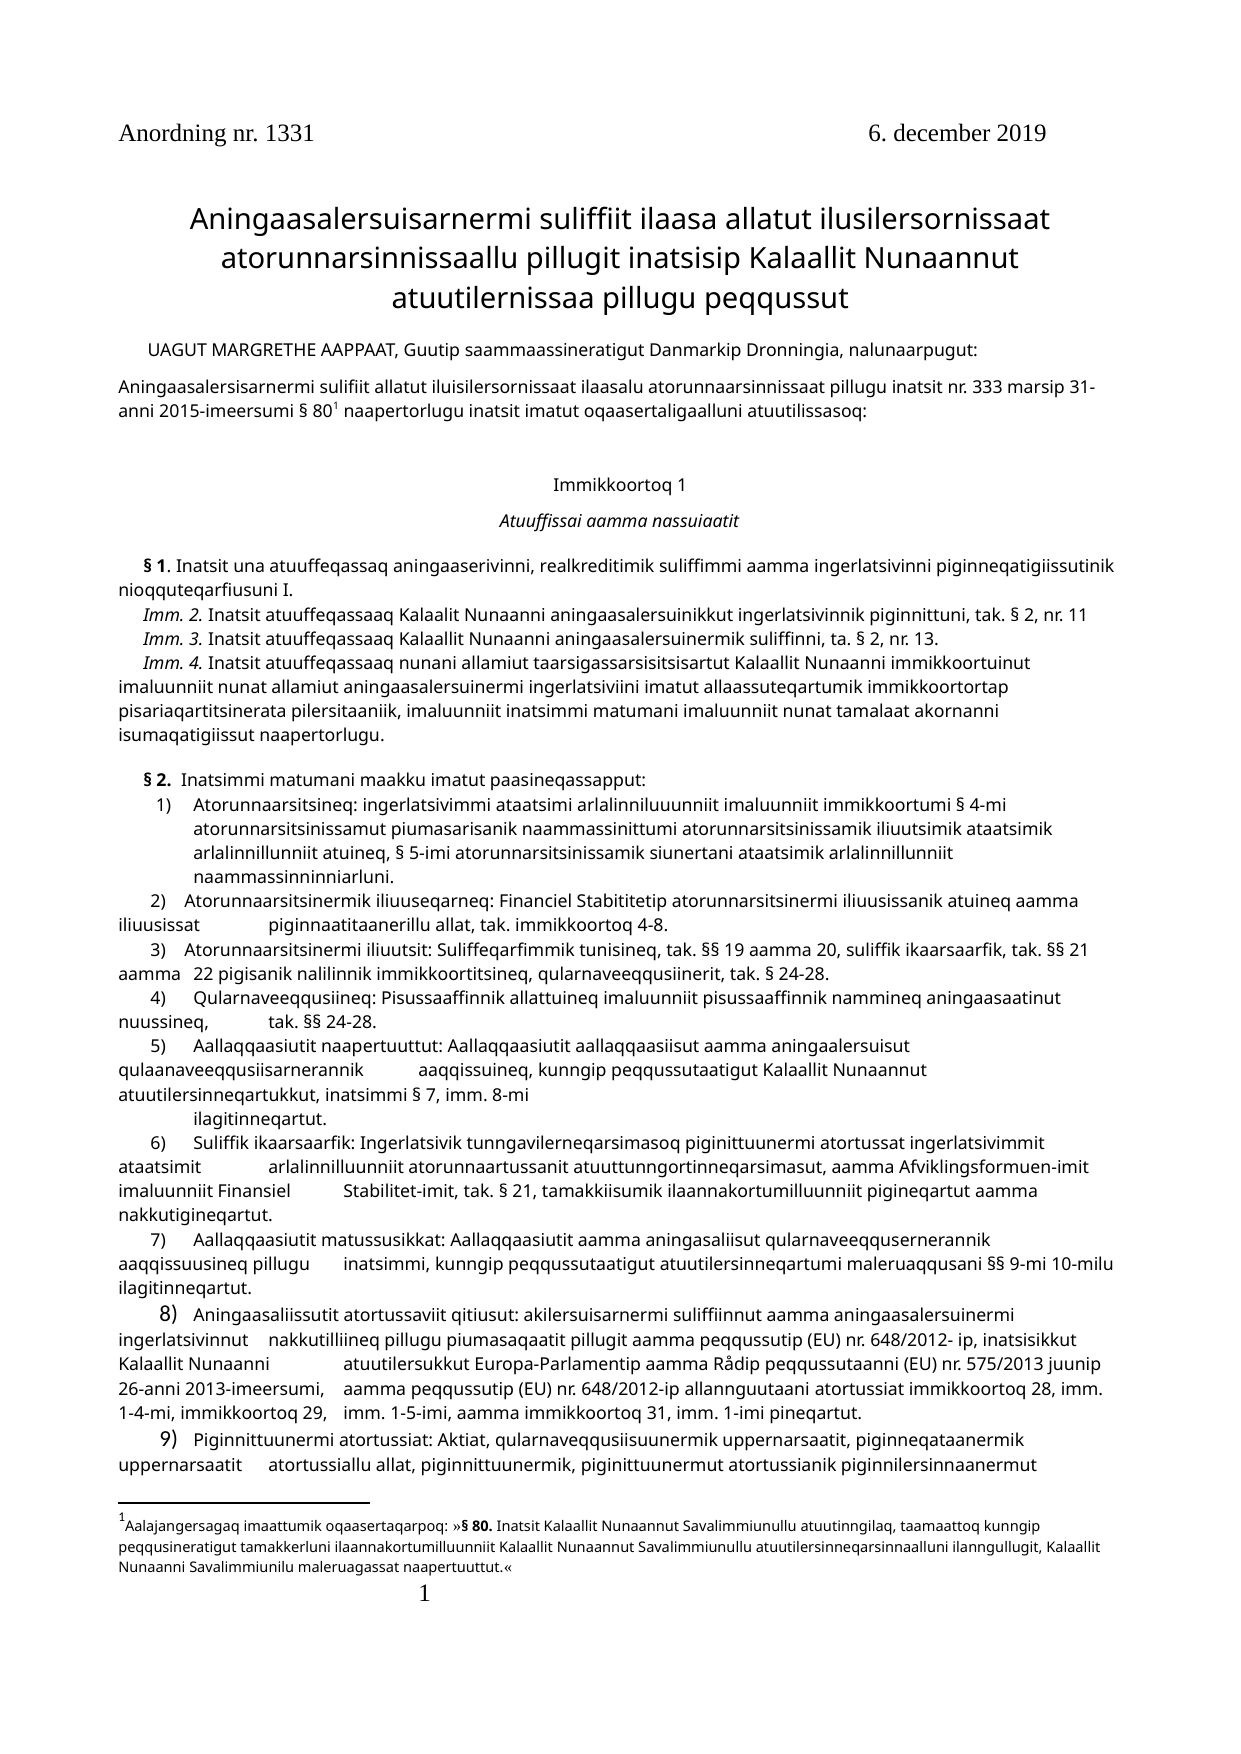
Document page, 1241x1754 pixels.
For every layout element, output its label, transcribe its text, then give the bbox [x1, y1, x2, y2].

text UAGUT MARGRETHE AAPPAAT, Guutip saammaassineratigut Danmarkip Dronningia, nalunaarpugut: [147, 338, 1122, 362]
text 5) Aallaqqaasiutit naapertuuttut: Aallaqqaasiutit aallaqqaasiisut aamma aningaalersuisut qulaanaveeqqusiisarnerannik aaqqissuineq, kunngip peqqussutaatigut Kalaallit Nunaannut atuutilersinneqartukkut, inatsimmi § 7, imm. 8-mi [118, 1034, 1122, 1106]
text Aningaasalersuisarnermi suliffiit ilaasa allatut ilusilersornissaat atorunnarsinnissaallu pillugit inatsisip Kalaallit Nunaannut atuutilernissaa pillugu peqqussut [118, 198, 1122, 317]
text § 1. Inatsit una atuuffeqassaq aningaaserivinni, realkreditimik suliffimmi aamma ingerlatsivinni piginneqatigiissutinik nioqquteqarfiusuni I. [118, 554, 1122, 602]
text 6) Suliffik ikaarsaarfik: Ingerlatsivik tunngavilerneqarsimasoq piginittuunermi atortussat ingerlatsivimmit ataatsimit arlalinnilluunniit atorunnaartussanit atuuttunngortinneqarsimasut, aamma Afviklingsformuen-imit imaluunniit Finansiel Stabilitet-imit, tak. § 21, tamakkiisumik ilaannakortumilluunniit pigineqartut aamma nakkutigineqartut. [118, 1130, 1122, 1227]
text 4) Qularnaveeqqusiineq: Pisussaaffinnik allattuineq imaluunniit pisussaaffinnik nammineq aningaasaatinut nuussineq, tak. §§ 24-28. [118, 985, 1122, 1034]
list Atorunnaarsitsineq: ingerlatsivimmi ataatsimi arlalinniluuunniit imaluunniit immikkoortumi § 4-mi atorunnarsitsinissamut piumasarisanik naammassinittumi atorunnarsitsinissamik iliuutsimik ataatsimik arlalinnillunniit atuineq, § 5-imi atorunnarsitsinissamik siunertani ataatsimik arlalinnillunniit naammassinninniarluni. [156, 792, 1122, 889]
text § 2. Inatsimmi matumani maakku imatut paasineqassapput: [118, 768, 1122, 792]
text Imm. 3. Inatsit atuuffeqassaaq Kalaallit Nunaanni aningaasalersuinermik suliffinni, ta. § 2, nr. 13. [118, 626, 1122, 650]
text ilagitinneqartut. [118, 1106, 1122, 1130]
text 3) Atorunnaarsitsinermi iliuutsit: Suliffeqarfimmik tunisineq, tak. §§ 19 aamma 20, suliffik ikaarsaarfik, tak. §§ 21 aamma 22 pigisanik nalilinnik immikkoortitsineq, qularnaveeqqusiinerit, tak. § 24-28. [118, 937, 1122, 985]
text 2) Atorunnaarsitsinermik iliuuseqarneq: Financiel Stabititetip atorunnarsitsinermi iliuusissanik atuineq aamma iliuusissat piginnaatitaanerillu allat, tak. immikkoortoq 4-8. [118, 889, 1122, 937]
text Aningaasalersisarnermi sulifiit allatut iluisilersornissaat ilaasalu atorunnaarsinnissaat pillugu inatsit nr. 333 marsip 31-anni 2015-imeersumi § 80 naapertorlugu inatsit imatut oqaasertaligaalluni atuutilissasoq: [118, 374, 1122, 423]
text 8) Aningaasaliissutit atortussaviit qitiusut: akilersuisarnermi suliffiinnut aamma aningaasalersuinermi ingerlatsivinnut nakkutilliineq pillugu piumasaqaatit pillugit aamma peqqussutip (EU) nr. 648/2012- ip, inatsisikkut Kalaallit Nunaanni atuutilersukkut Europa-Parlamentip aamma Rådip peqqussutaanni (EU) nr. 575/2013 juunip 26-anni 2013-imeersumi, aamma peqqussutip (EU) nr. 648/2012-ip allannguutaani atortussiat immikkoortoq 28, imm. 1-4-mi, immikkoortoq 29, imm. 1-5-imi, aamma immikkoortoq 31, imm. 1-imi pineqartut. [118, 1299, 1122, 1424]
text Atuuffissai aamma nassuiaatit [118, 509, 1122, 533]
text Immikkoortoq 1 [118, 472, 1122, 496]
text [118, 1424, 1122, 1476]
text Imm. 4. Inatsit atuuffeqassaaq nunani allamiut taarsigassarsisitsisartut Kalaallit Nunaanni immikkoortuinut imaluunniit nunat allamiut aningaasalersuinermi ingerlatsiviini imatut allaassuteqartumik immikkoortortap pisariaqartitsinerata pilersitaaniik, imaluunniit inatsimmi matumani imaluunniit nunat tamalaat akornanni isumaqatigiissut naapertorlugu. [118, 650, 1122, 747]
text 7) Aallaqqaasiutit matussusikkat: Aallaqqaasiutit aamma aningasaliisut qularnaveeqqusernerannik aaqqissuusineq pillugu inatsimmi, kunngip peqqussutaatigut atuutilersinneqartumi maleruaqqusani §§ 9-mi 10-milu ilagitinneqartut. [118, 1227, 1122, 1299]
text Imm. 2. Inatsit atuuffeqassaaq Kalaalit Nunaanni aningaasalersuinikkut ingerlatsivinnik piginnittuni, tak. § 2, nr. 11 [118, 602, 1122, 626]
